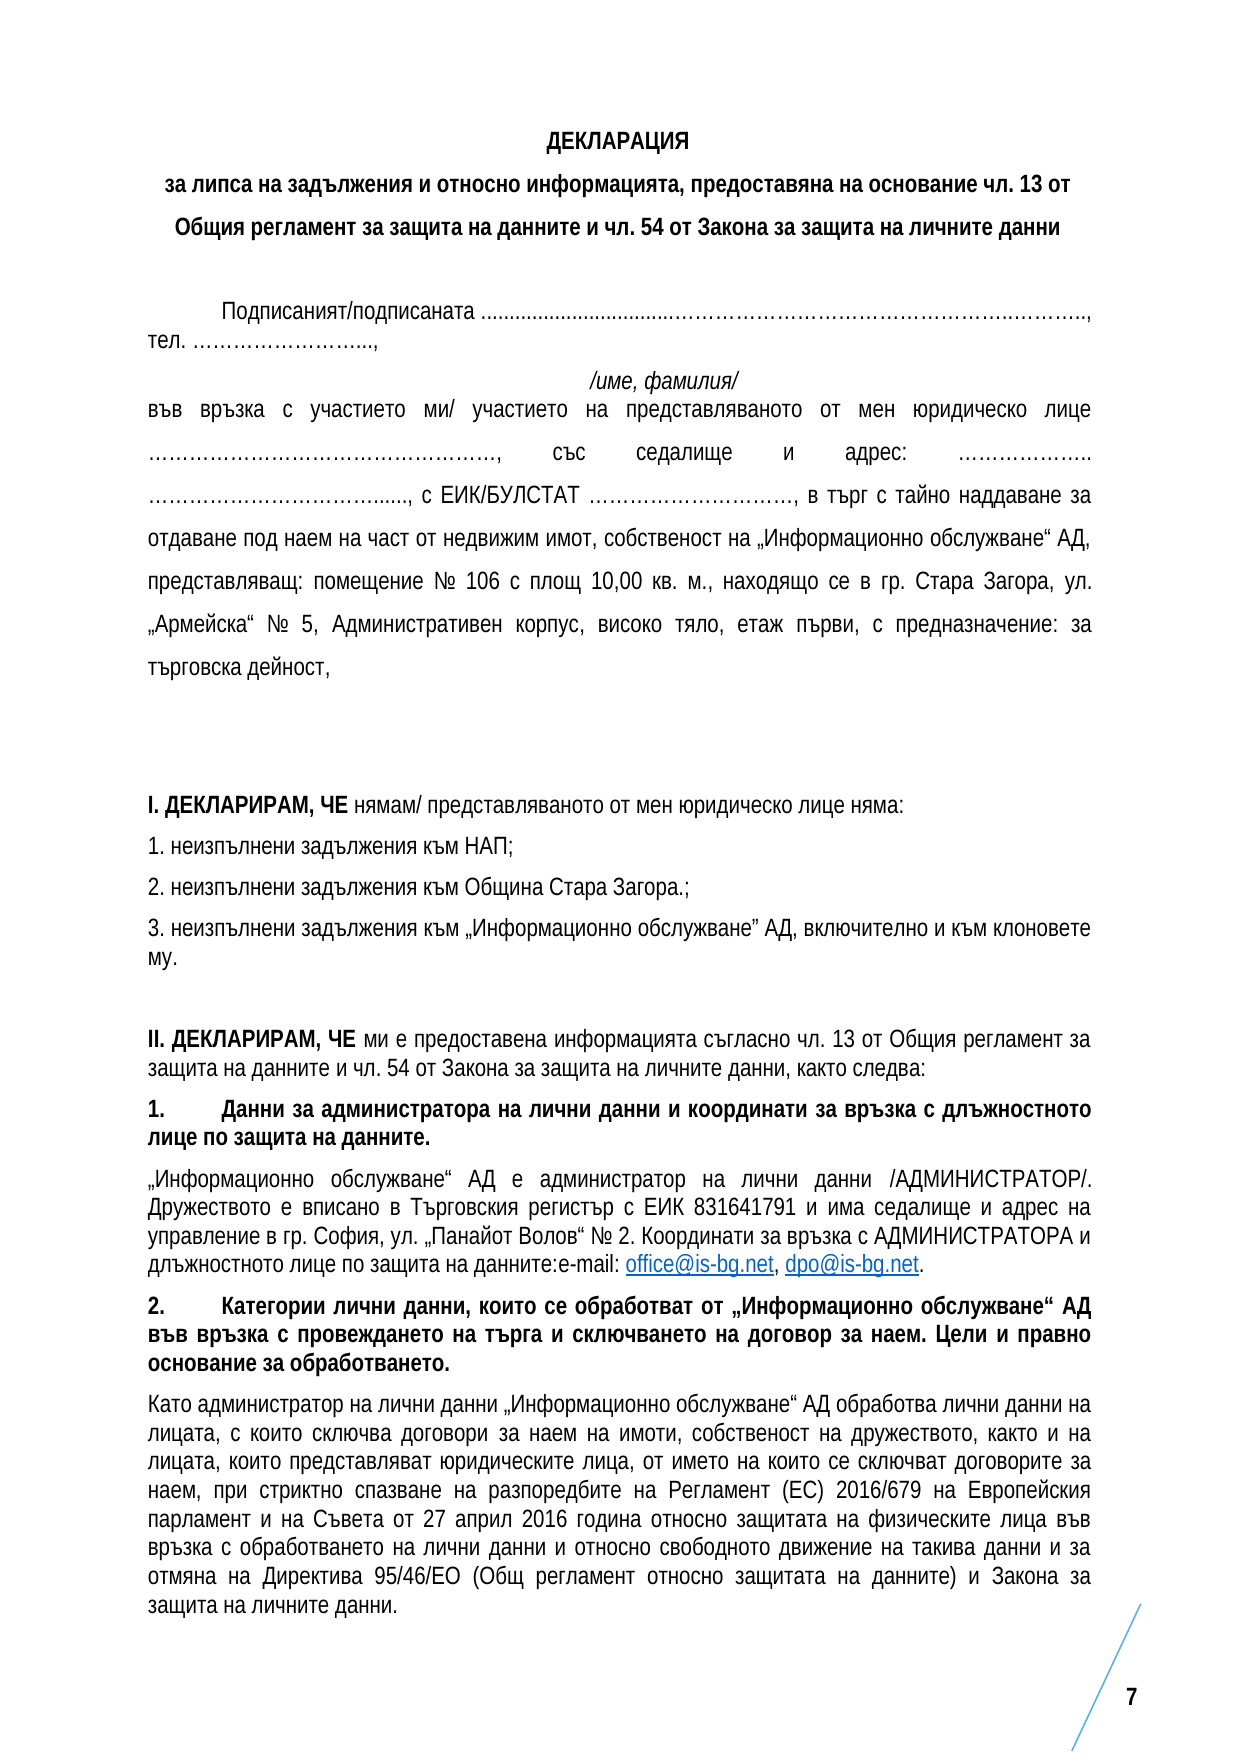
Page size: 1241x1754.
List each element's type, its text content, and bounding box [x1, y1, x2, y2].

text за липса на задължения и относно информацията, предоставяна на основание чл. 13 от Общия регламент за защита на данните и чл. 54 от Закона за защита на личните данни [148, 169, 1088, 241]
text във връзка с участието ми/ участието на представляваното от мен юридическо лице ……………………………………………, със седалище и адрес: ………………..……………………………......, с ЕИК/БУЛСТАТ …………………………, в търг с тайно наддаване за отдаване под наем на част от недвижим имот, собственост на „Информационно обслужване“ АД, представляващ: помещение № 106 с площ 10,00 кв. м., находящо се в гр. Стара Загора, ул. „Армейска“ № 5, Административен корпус, високо тяло, етаж първи, с предназначение: за търговска дейност, [148, 394, 1092, 681]
text I. ДЕКЛАРИРАМ, ЧЕ нямам/ представляваното от мен юридическо лице няма: [148, 789, 1092, 818]
list Данни за администратора на лични данни и координати за връзка с длъжностното лице по защита на данните. [148, 1094, 1092, 1151]
text ДЕКЛАРАЦИЯ [148, 126, 1088, 155]
text 3. неизпълнени задължения към „Информационно обслужване” АД, включително и към клоновете му. [148, 913, 1092, 970]
text 1. неизпълнени задължения към НАП; [148, 831, 1092, 859]
text /име, фамилия/ [148, 366, 1092, 394]
text Подписаният/подписаната ..................................…………………………………………..……….., тел. ……………………..., [148, 296, 1092, 353]
text „Информационно обслужване“ АД е администратор на лични данни /АДМИНИСТРАТОР/. Дружеството е вписано в Търговския регистър с ЕИК 831641791 и има седалище и адрес на управление в гр. София, ул. „Панайот Волов“ № 2. Координати за връзка с АДМИНИСТРАТОРА и длъжностното лице по защита на данните:e-mail: office@is-bg.net, dpo@is-bg.net. [148, 1163, 1092, 1278]
text 2. неизпълнени задължения към Община Стара Загора.; [148, 872, 1092, 901]
text Като администратор на лични данни „Информационно обслужване“ АД обработва лични данни на лицата, с които сключва договори за наем на имоти, собственост на дружеството, както и на лицата, които представляват юридическите лица, от името на които се сключват договорите за наем, при стриктно спазване на разпоредбите на Регламент (ЕС) 2016/679 на Европейския парламент и на Съвета от 27 април 2016 година относно защитата на физическите лица във връзка с обработването на лични данни и относно свободното движение на такива данни и за отмяна на Директива 95/46/ЕО (Общ регламент относно защитата на данните) и Закона за защита на личните данни. [148, 1389, 1092, 1618]
list Категории лични данни, които се обработват от „Информационно обслужване“ АД във връзка с провеждането на търга и сключването на договор за наем. Цели и правно основание за обработването. [148, 1291, 1092, 1377]
text II. ДЕКЛАРИРАМ, ЧЕ ми е предоставена информацията съгласно чл. 13 от Общия регламент за защита на данните и чл. 54 от Закона за защита на личните данни, както следва: [148, 1024, 1092, 1081]
